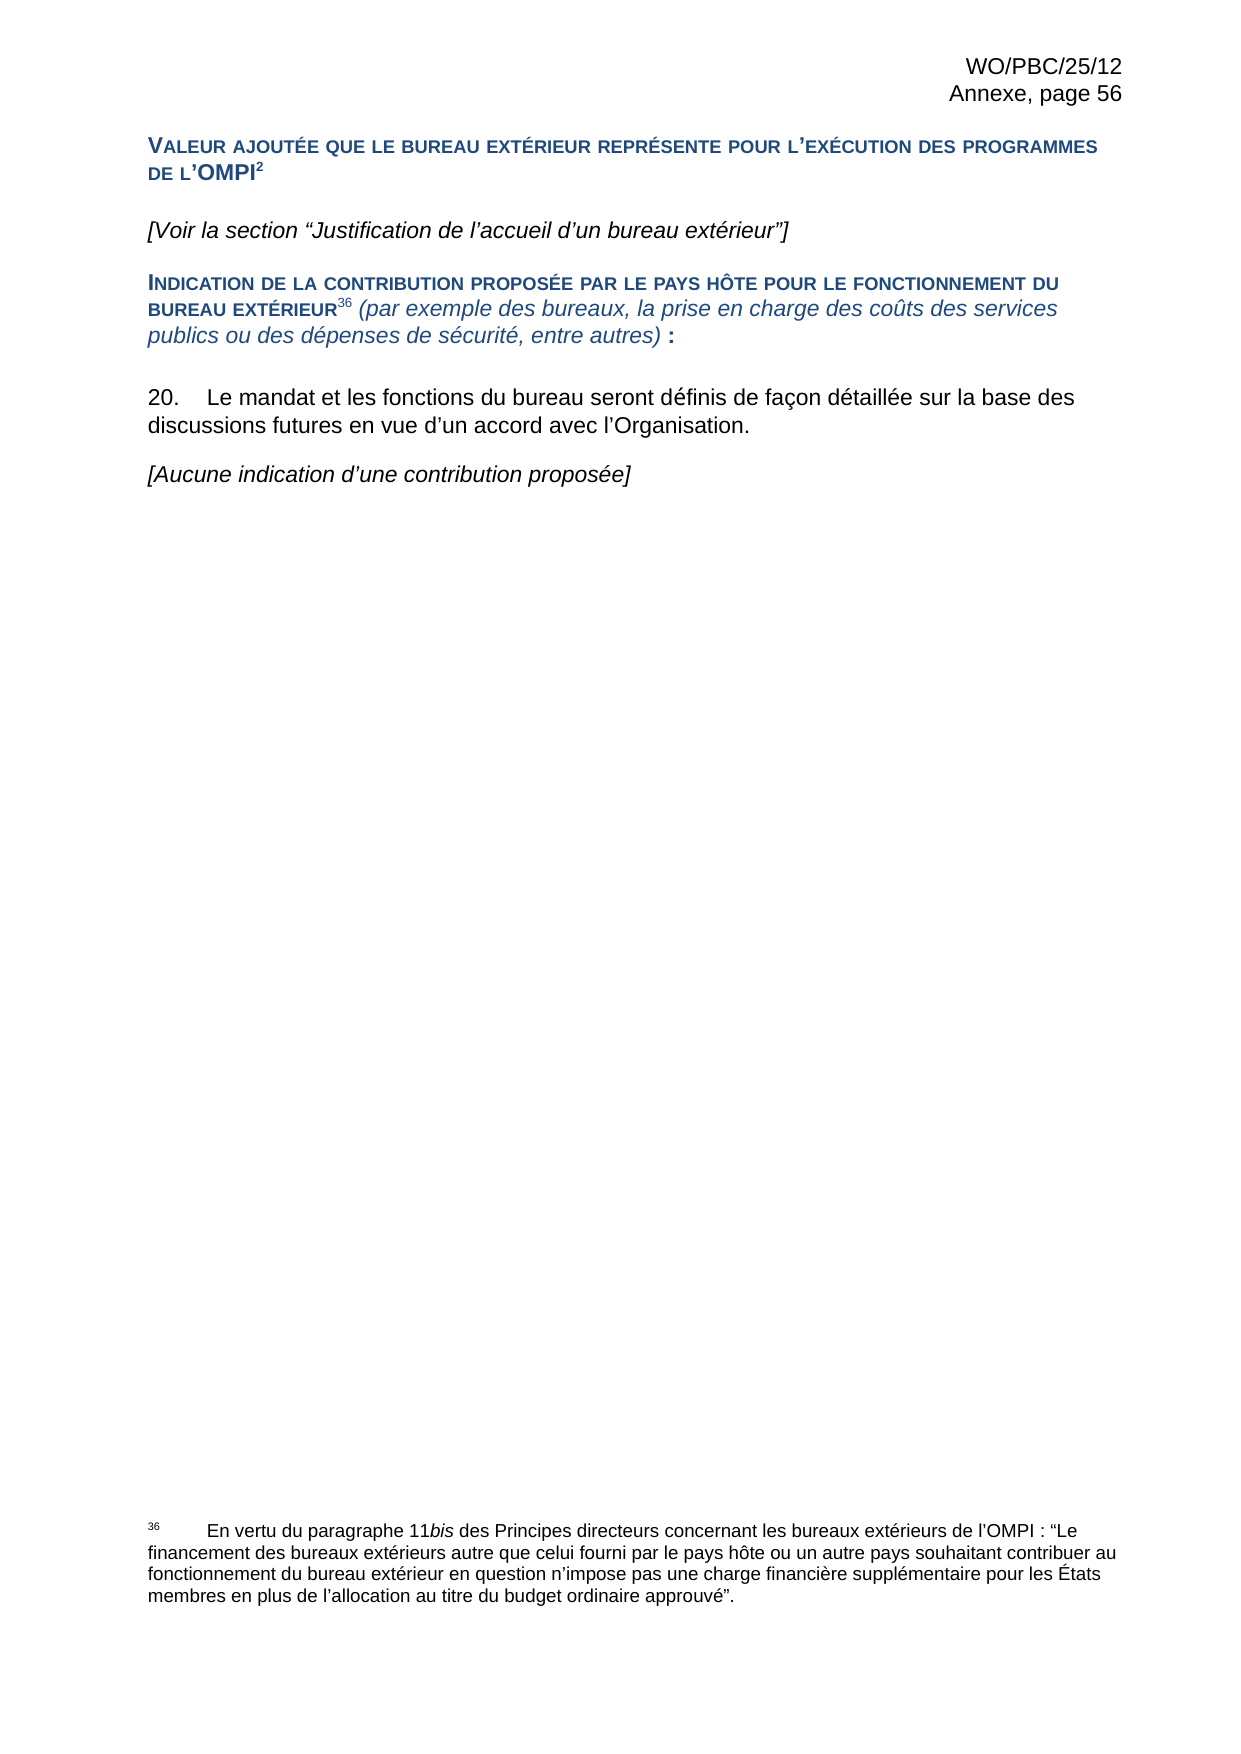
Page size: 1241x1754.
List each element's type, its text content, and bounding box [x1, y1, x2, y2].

list [Voir la section “Justification de l’accueil d’un bureau extérieur”] [148, 217, 1122, 244]
subtitle Indication de la contribution proposée par le pays hôte pour le fonctionnement du bureau extérieur (par exemple des bureaux, la prise en charge des coûts des services publics ou des dépenses de sécurité, entre autres) : [148, 269, 1122, 348]
subtitle Valeur ajoutée que le bureau extérieur représente pour l’exécution des programmes de l’OMPI2 [148, 132, 1122, 185]
list Le mandat et les fonctions du bureau seront définis de façon détaillée sur la base des discussions futures en vue d’un accord avec l’Organisation. [148, 381, 1122, 438]
list [Aucune indication d’une contribution proposée] [148, 461, 1122, 487]
